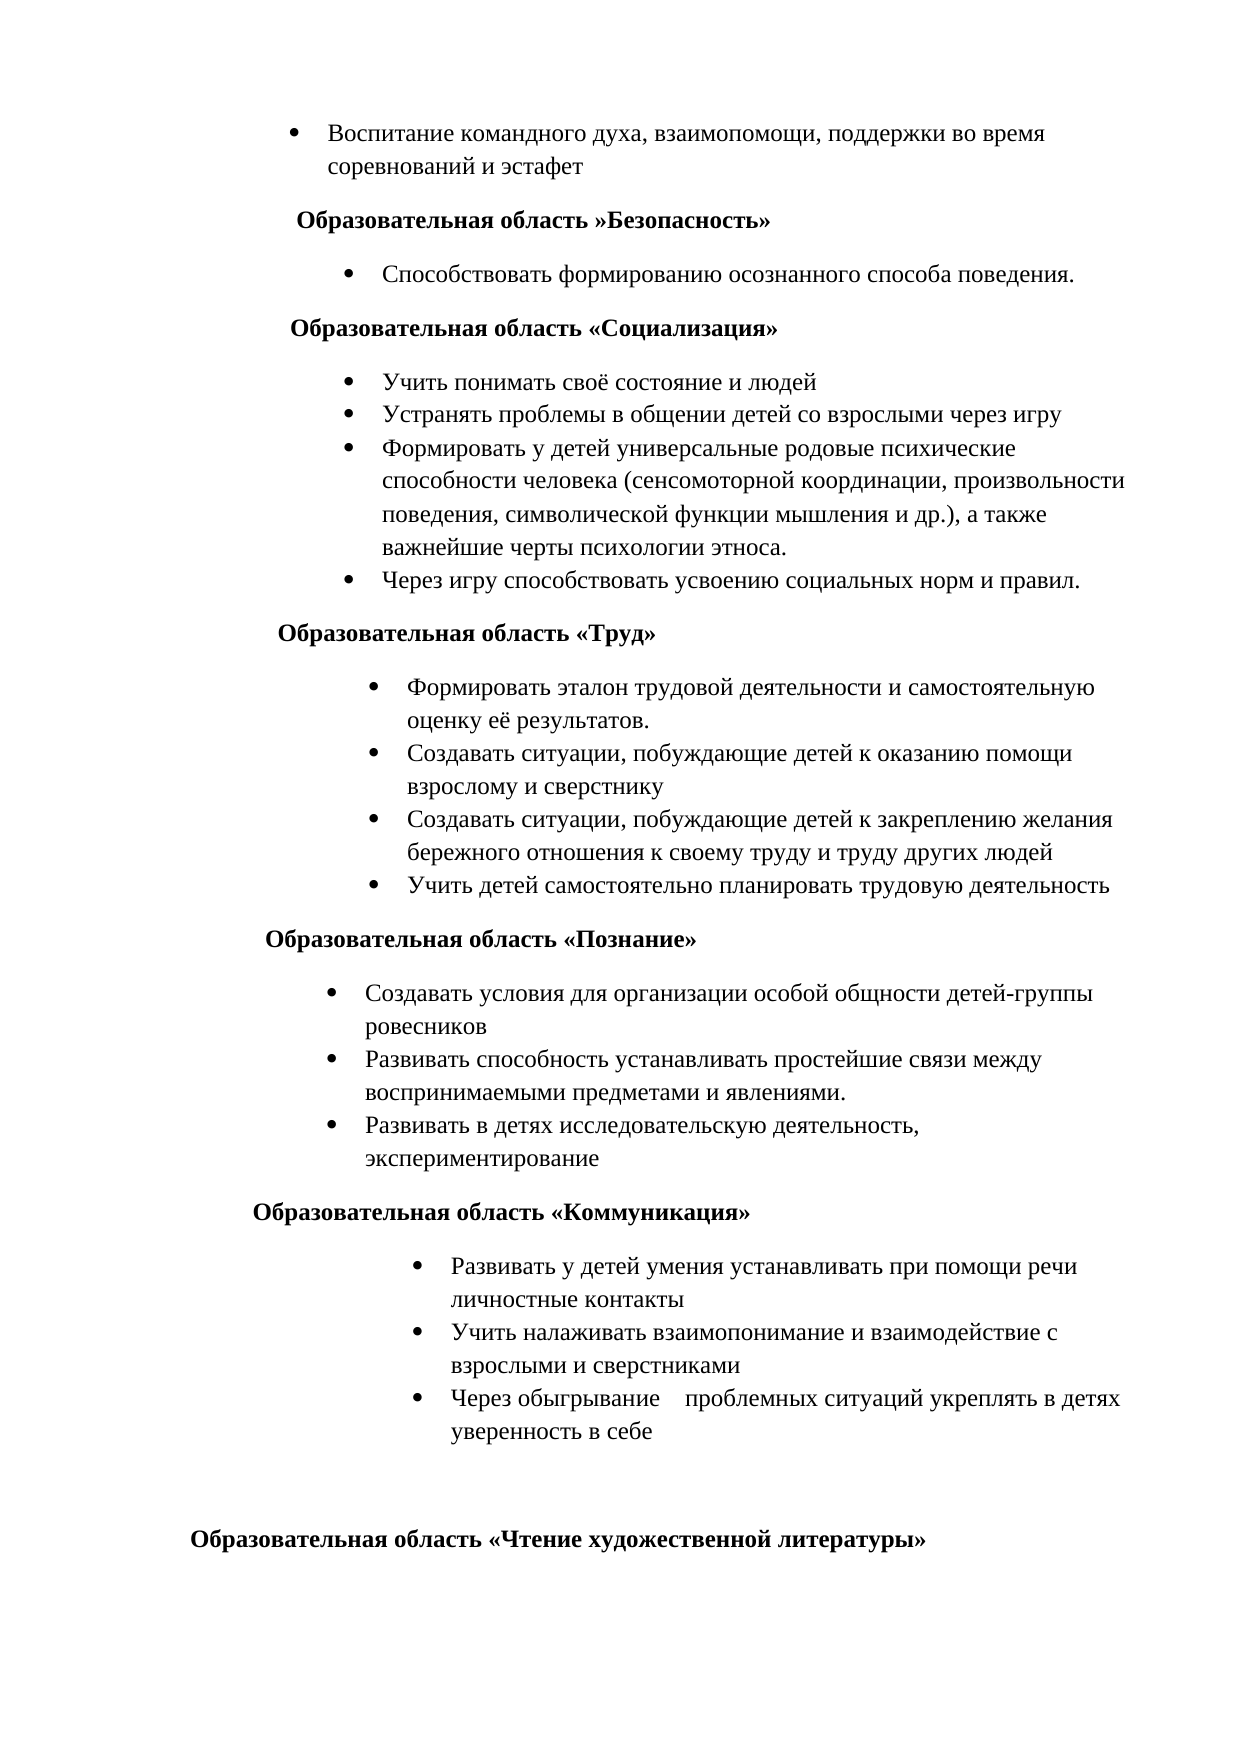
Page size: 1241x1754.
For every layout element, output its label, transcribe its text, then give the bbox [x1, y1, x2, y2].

text Образовательная область »Безопасность» [177, 205, 1152, 234]
list Устранять проблемы в общении детей со взрослыми через игру [344, 399, 1152, 428]
text Образовательная область «Коммуникация» [177, 1197, 1152, 1226]
list Формировать у детей универсальные родовые психические способности человека (сенсомоторной координации, произвольности поведения, символической функции мышления и др.), а также важнейшие черты психологии этноса. [344, 433, 1152, 560]
list Создавать ситуации, побуждающие детей к оказанию помощи взрослому и сверстнику [369, 738, 1152, 800]
list Через обыгрывание проблемных ситуаций укреплять в детях уверенность в себе [413, 1383, 1152, 1445]
list Учить детей самостоятельно планировать трудовую деятельность [369, 871, 1152, 899]
text Образовательная область «Чтение художественной литературы» [177, 1524, 1152, 1553]
list Воспитание командного духа, взаимопомощи, поддержки во время соревнований и эстафет [290, 118, 1152, 180]
list Формировать эталон трудовой деятельности и самостоятельную оценку её результатов. [369, 672, 1152, 734]
text Образовательная область «Познание» [177, 924, 1152, 953]
list Развивать способность устанавливать простейшие связи между воспринимаемыми предметами и явлениями. [327, 1044, 1152, 1106]
list Развивать у детей умения устанавливать при помощи речи личностные контакты [413, 1251, 1152, 1313]
list Развивать в детях исследовательскую деятельность, экспериментирование [327, 1110, 1152, 1172]
list Создавать условия для организации особой общности детей-группы ровесников [327, 978, 1152, 1040]
list Учить налаживать взаимопонимание и взаимодействие с взрослыми и сверстниками [413, 1317, 1152, 1379]
list Способствовать формированию осознанного способа поведения. [344, 259, 1152, 288]
list Учить понимать своё состояние и людей [344, 367, 1152, 395]
list Создавать ситуации, побуждающие детей к закреплению желания бережного отношения к своему труду и труду других людей [369, 804, 1152, 866]
list Через игру способствовать усвоению социальных норм и правил. [344, 565, 1152, 593]
text Образовательная область «Труд» [177, 618, 1152, 647]
text Образовательная область «Социализация» [177, 313, 1152, 341]
